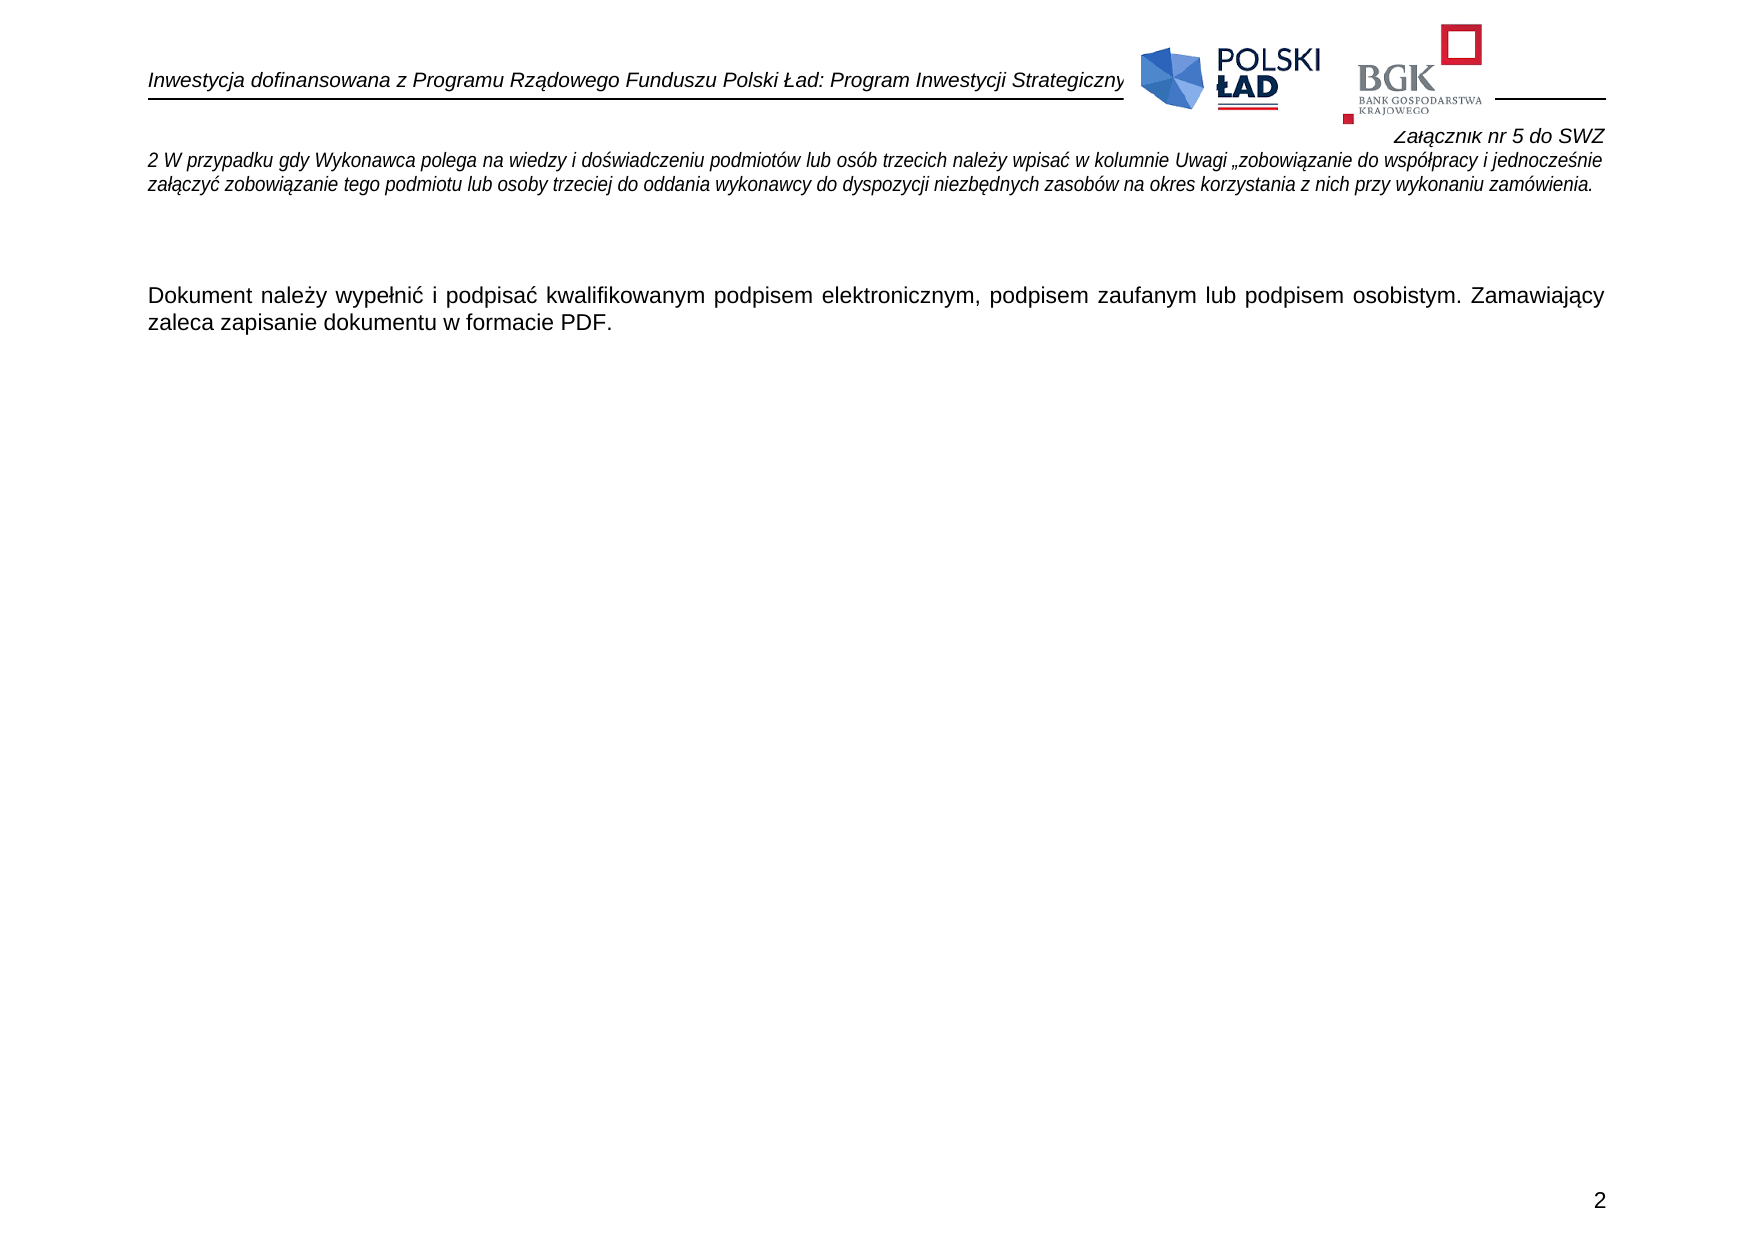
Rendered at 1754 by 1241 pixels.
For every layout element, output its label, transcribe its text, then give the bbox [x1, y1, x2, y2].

picture [1123, 14, 1495, 131]
text Dokument należy wypełnić i podpisać kwalifikowanym podpisem elektronicznym, podpisem zaufanym lub podpisem osobistym. Zamawiający zaleca zapisanie dokumentu w formacie PDF. [148, 282, 1606, 335]
text 2 W przypadku gdy Wykonawca polega na wiedzy i doświadczeniu podmiotów lub osób trzecich należy wpisać w kolumnie Uwagi „zobowiązanie do współpracy i jednocześnie załączyć zobowiązanie tego podmiotu lub osoby trzeciej do oddania wykonawcy do dyspozycji niezbędnych zasobów na okres korzystania z nich przy wykonaniu zamówienia. [148, 148, 1606, 196]
